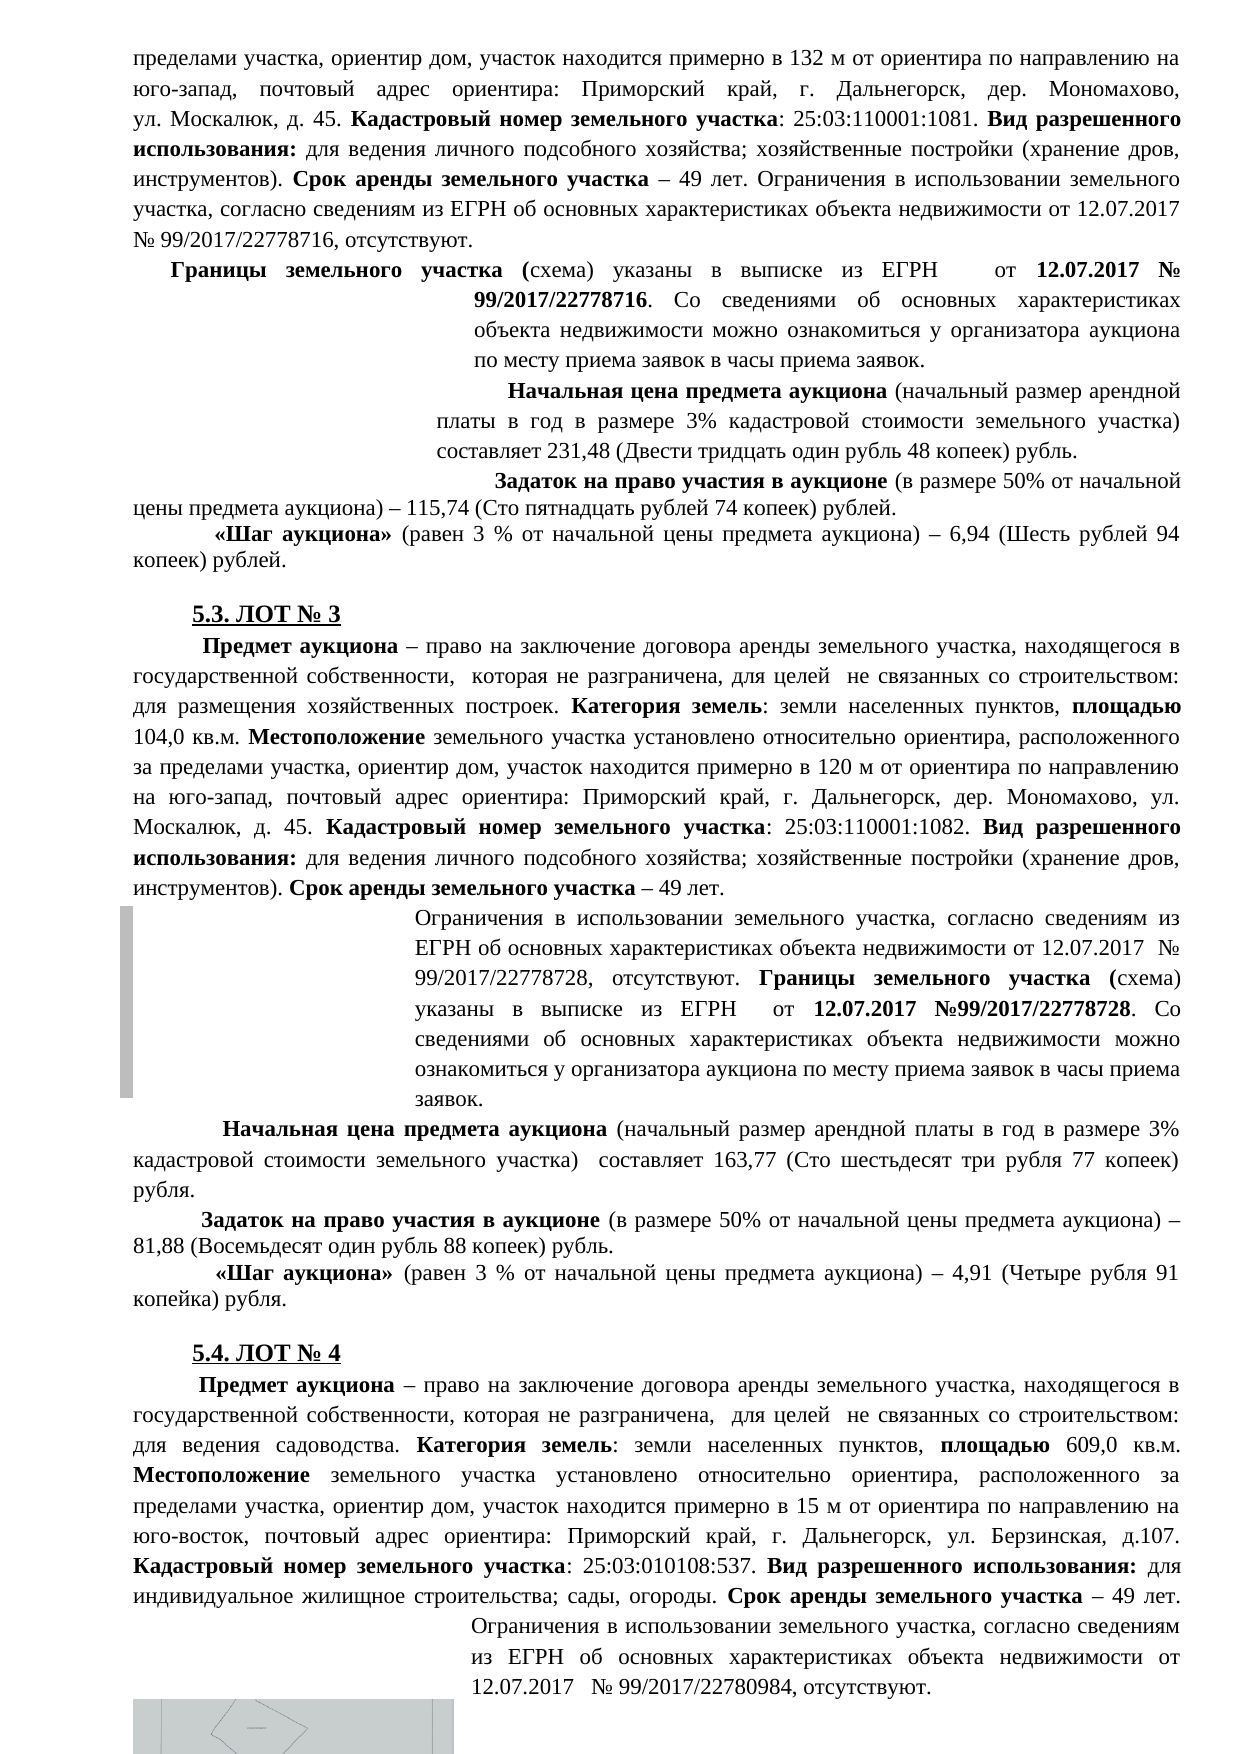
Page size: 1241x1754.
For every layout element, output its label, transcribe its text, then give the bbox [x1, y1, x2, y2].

text Предмет аукциона – право на заключение договора аренды земельного участка, находящегося в государственной собственности, которая не разграничена, для целей не связанных со строительством: для ведения садоводства. Категория земель: земли населенных пунктов, площадью 609,0 кв.м. Местоположение земельного участка установлено относительно ориентира, расположенного за пределами участка, ориентир дом, участок находится примерно в 15 м от ориентира по направлению на юго-восток, почтовый адрес ориентира: Приморский край, г. Дальнегорск, ул. Берзинская, д.107. Кадастровый номер земельного участка: 25:03:010108:537. Вид разрешенного использования: для индивидуальное жилищное строительства; сады, огороды. Срок аренды земельного участка – 49 лет. Ограничения в использовании земельного участка, согласно сведениям из ЕГРН об основных характеристиках объекта недвижимости от 12.07.2017 № 99/2017/22780984, отсутствуют. [133, 1371, 1181, 1699]
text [133, 44, 1181, 252]
text Начальная цена предмета аукциона (начальный размер арендной платы в год в размере 3% кадастровой стоимости земельного участка) составляет 231,48 (Двести тридцать один рубль 48 копеек) рубль. [133, 377, 1181, 463]
text 5.3. ЛОТ № 3 [192, 599, 1181, 628]
text «Шаг аукциона» (равен 3 % от начальной цены предмета аукциона) – 4,91 (Четыре рубля 91 копейка) рубля. [133, 1259, 1181, 1311]
picture [133, 1699, 454, 1754]
text Задаток на право участия в аукционе (в размере 50% от начальной цены предмета аукциона) – 115,74 (Сто пятнадцать рублей 74 копеек) рублей. [133, 467, 1181, 520]
text «Шаг аукциона» (равен 3 % от начальной цены предмета аукциона) – 6,94 (Шесть рублей 94 копеек) рублей. [133, 520, 1181, 573]
text Задаток на право участия в аукционе (в размере 50% от начальной цены предмета аукциона) – 81,88 (Восемьдесят один рубль 88 копеек) рубль. [133, 1206, 1181, 1259]
text Начальная цена предмета аукциона (начальный размер арендной платы в год в размере 3% кадастровой стоимости земельного участка) составляет 163,77 (Сто шестьдесят три рубля 77 копеек) рубля. [133, 1115, 1181, 1202]
picture [120, 906, 133, 1098]
text 5.4. ЛОТ № 4 [192, 1338, 1181, 1367]
text Ограничения в использовании земельного участка, согласно сведениям из ЕГРН об основных характеристиках объекта недвижимости от 12.07.2017 № 99/2017/22778728, отсутствуют. Границы земельного участка (схема) указаны в выписке из ЕГРН от 12.07.2017 №99/2017/22778728. Со сведениями об основных характеристиках объекта недвижимости можно ознакомиться у организатора аукциона по месту приема заявок в часы приема заявок. [133, 904, 1181, 1112]
text Предмет аукциона – право на заключение договора аренды земельного участка, находящегося в государственной собственности, которая не разграничена, для целей не связанных со строительством: для размещения хозяйственных построек. Категория земель: земли населенных пунктов, площадью 104,0 кв.м. Местоположение земельного участка установлено относительно ориентира, расположенного за пределами участка, ориентир дом, участок находится примерно в 120 м от ориентира по направлению на юго-запад, почтовый адрес ориентира: Приморский край, г. Дальнегорск, дер. Мономахово, ул. Москалюк, д. 45. Кадастровый номер земельного участка: 25:03:110001:1082. Вид разрешенного использования: для ведения личного подсобного хозяйства; хозяйственные постройки (хранение дров, инструментов). Срок аренды земельного участка – 49 лет. [133, 632, 1181, 900]
text Границы земельного участка (схема) указаны в выписке из ЕГРН от 12.07.2017 № 99/2017/22778716. Со сведениями об основных характеристиках объекта недвижимости можно ознакомиться у организатора аукциона по месту приема заявок в часы приема заявок. [170, 256, 1181, 373]
